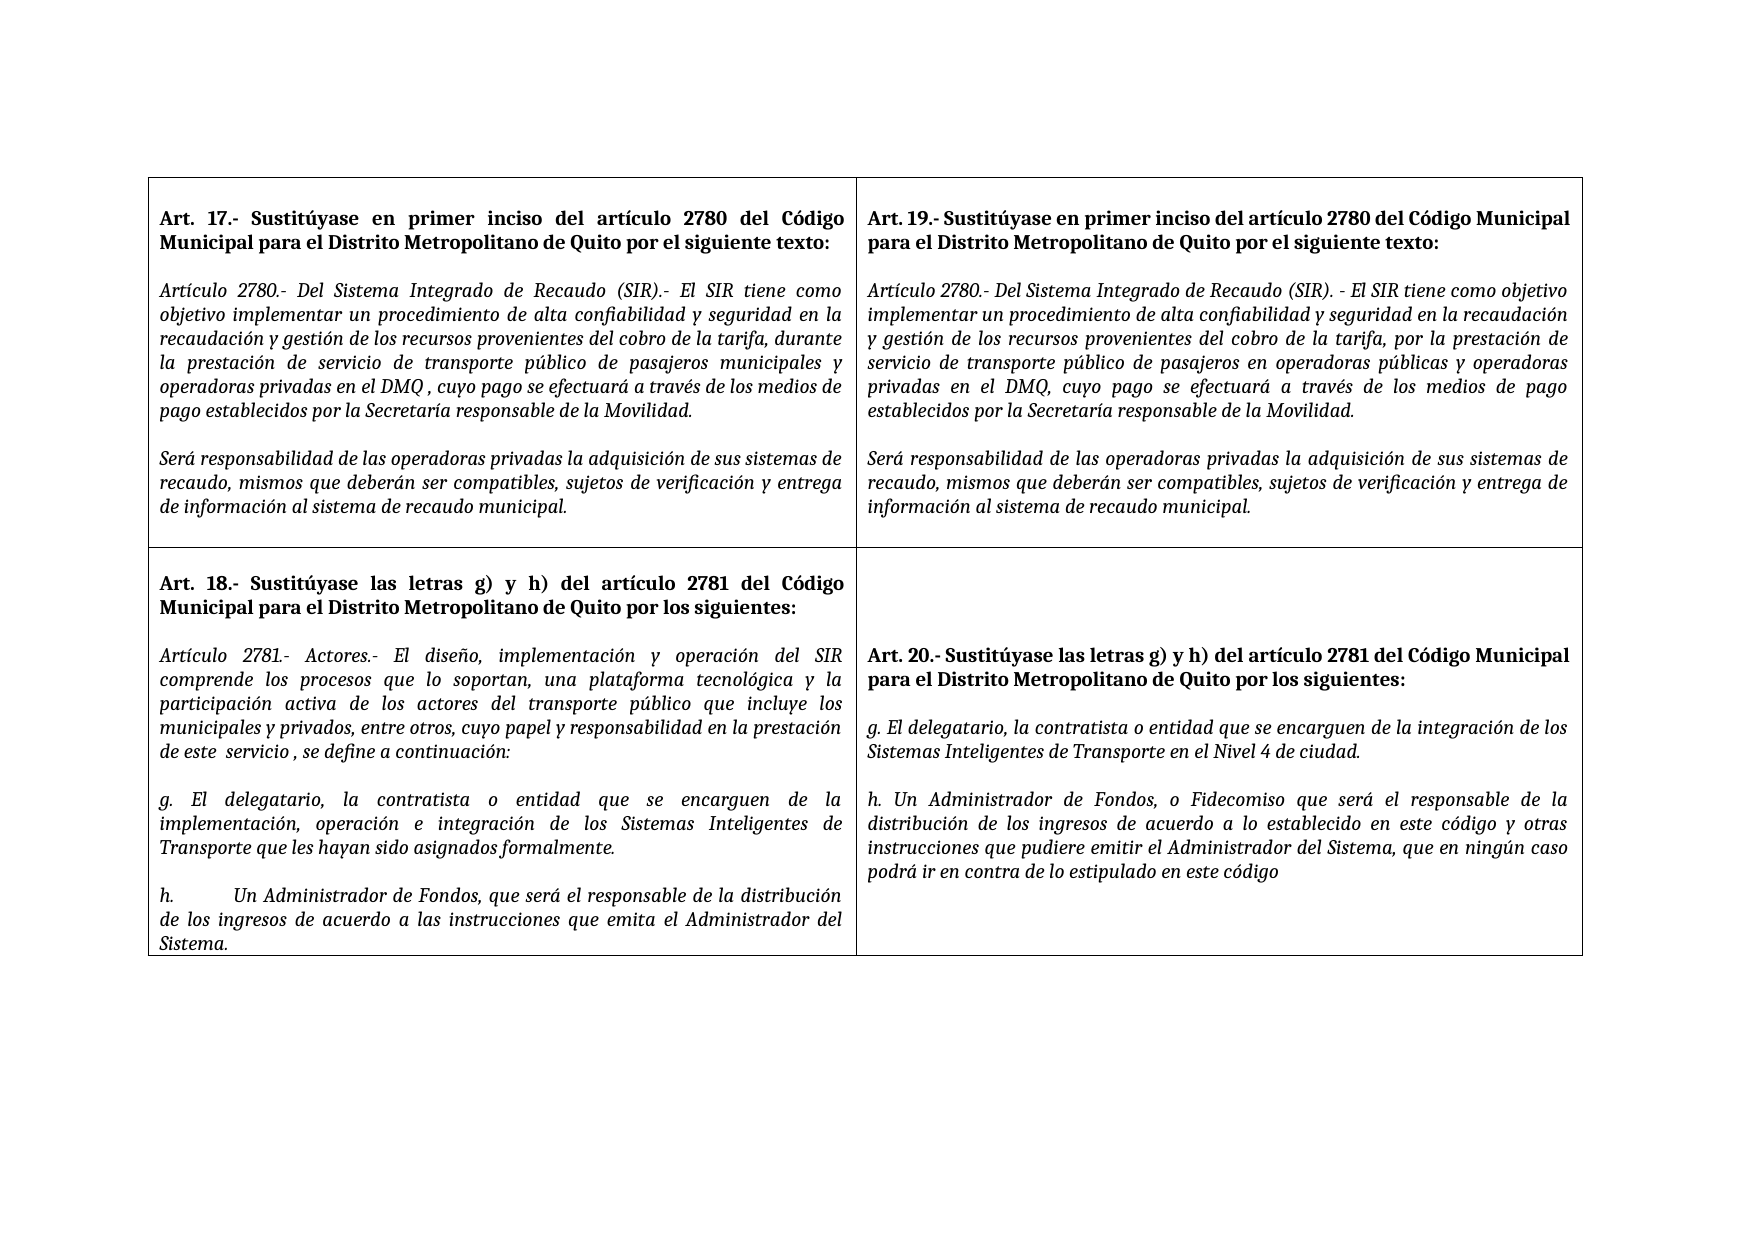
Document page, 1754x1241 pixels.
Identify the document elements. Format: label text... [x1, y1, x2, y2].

table_cell Art. 18.- Sustitúyase las letras g) y h) del artículo 2781 del Código Municipal para el Distrito Metropolitano de Quito por los siguientes: Artículo 2781.- Actores.- El diseño, implementación y operación del SIR comprende los procesos que lo soportan, una plataforma tecnológica y la participación activa de los actores del transporte público que incluye los municipales y privados, entre otros, cuyo papel y responsabilidad en la prestación de este servicio , se define a continuación: g. El delegatario, la contratista o entidad que se encarguen de la implementación, operación e integración de los Sistemas Inteligentes de Transporte que les hayan sido asignados formalmente. h. Un Administrador de Fondos, que será el responsable de la distribución de los ingresos de acuerdo a las instrucciones que emita el Administrador del Sistema. [149, 548, 856, 955]
table_cell Art. 19.- Sustitúyase en primer inciso del artículo 2780 del Código Municipal para el Distrito Metropolitano de Quito por el siguiente texto: Artículo 2780.- Del Sistema Integrado de Recaudo (SIR). - El SIR tiene como objetivo implementar un procedimiento de alta confiabilidad y seguridad en la recaudación y gestión de los recursos provenientes del cobro de la tarifa, por la prestación de servicio de transporte público de pasajeros en operadoras públicas y operadoras privadas en el DMQ, cuyo pago se efectuará a través de los medios de pago establecidos por la Secretaría responsable de la Movilidad. Será responsabilidad de las operadoras privadas la adquisición de sus sistemas de recaudo, mismos que deberán ser compatibles, sujetos de verificación y entrega de información al sistema de recaudo municipal. [857, 178, 1582, 547]
table_cell Art. 20.- Sustitúyase las letras g) y h) del artículo 2781 del Código Municipal para el Distrito Metropolitano de Quito por los siguientes: g. El delegatario, la contratista o entidad que se encarguen de la integración de los Sistemas Inteligentes de Transporte en el Nivel 4 de ciudad. h. Un Administrador de Fondos, o Fidecomiso que será el responsable de la distribución de los ingresos de acuerdo a lo establecido en este código y otras instrucciones que pudiere emitir el Administrador del Sistema, que en ningún caso podrá ir en contra de lo estipulado en este código [857, 548, 1582, 955]
table_cell Art. 17.- Sustitúyase en primer inciso del artículo 2780 del Código Municipal para el Distrito Metropolitano de Quito por el siguiente texto: Artículo 2780.- Del Sistema Integrado de Recaudo (SIR).- El SIR tiene como objetivo implementar un procedimiento de alta confiabilidad y seguridad en la recaudación y gestión de los recursos provenientes del cobro de la tarifa, durante la prestación de servicio de transporte público de pasajeros municipales y operadoras privadas en el DMQ , cuyo pago se efectuará a través de los medios de pago establecidos por la Secretaría responsable de la Movilidad. Será responsabilidad de las operadoras privadas la adquisición de sus sistemas de recaudo, mismos que deberán ser compatibles, sujetos de verificación y entrega de información al sistema de recaudo municipal. [149, 178, 856, 547]
